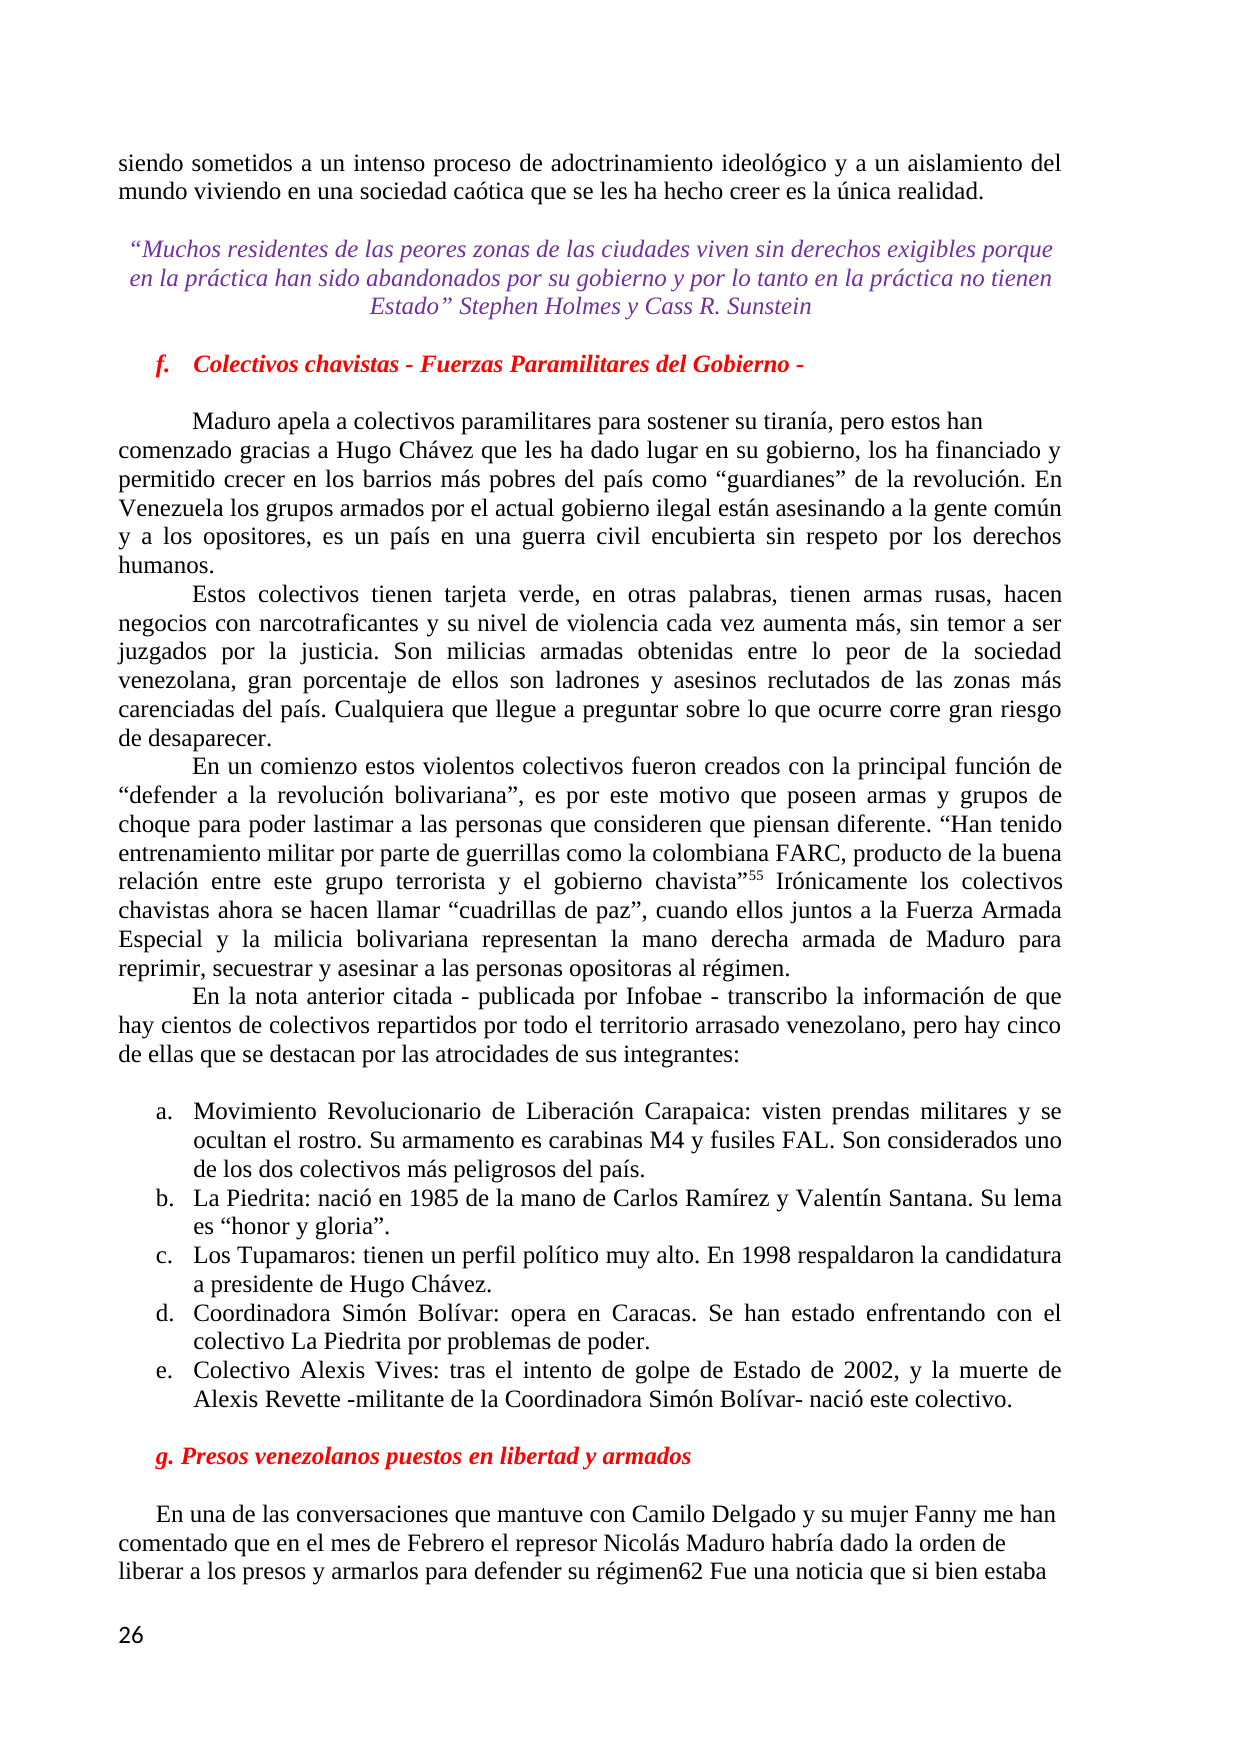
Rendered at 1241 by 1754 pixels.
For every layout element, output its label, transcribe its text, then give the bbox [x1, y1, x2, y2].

list Movimiento Revolucionario de Liberación Carapaica: visten prendas militares y se ocultan el rostro. Su armamento es carabinas M4 y fusiles FAL. Son considerados uno de los dos colectivos más peligrosos del país. [156, 1096, 1063, 1183]
text Estos colectivos tienen tarjeta verde, en otras palabras, tienen armas rusas, hacen negocios con narcotraficantes y su nivel de violencia cada vez aumenta más, sin temor a ser juzgados por la justicia. Son milicias armadas obtenidas entre lo peor de la sociedad venezolana, gran porcentaje de ellos son ladrones y asesinos reclutados de las zonas más carenciadas del país. Cualquiera que llegue a preguntar sobre lo que ocurre corre gran riesgo de desaparecer. [118, 579, 1063, 751]
text “Muchos residentes de las peores zonas de las ciudades viven sin derechos exigibles porque en la práctica han sido abandonados por su gobierno y por lo tanto en la práctica no tienen Estado” Stephen Holmes y Cass R. Sunstein [118, 234, 1063, 320]
text comenzado gracias a Hugo Chávez que les ha dado lugar en su gobierno, los ha financiado y permitido crecer en los barrios más pobres del país como “guardianes” de la revolución. En Venezuela los grupos armados por el actual gobierno ilegal están asesinando a la gente común y a los opositores, es un país en una guerra civil encubierta sin respeto por los derechos humanos. [118, 435, 1063, 579]
list Colectivo Alexis Vives: tras el intento de golpe de Estado de 2002, y la muerte de Alexis Revette -militante de la Coordinadora Simón Bolívar- nació este colectivo. [156, 1355, 1063, 1413]
text En la nota anterior citada - publicada por Infobae - transcribo la información de que hay cientos de colectivos repartidos por todo el territorio arrasado venezolano, pero hay cinco de ellas que se destacan por las atrocidades de sus integrantes: [118, 981, 1063, 1068]
text g. Presos venezolanos puestos en libertad y armados [118, 1441, 1063, 1470]
text En un comienzo estos violentos colectivos fueron creados con la principal función de “defender a la revolución bolivariana”, es por este motivo que poseen armas y grupos de choque para poder lastimar a las personas que consideren que piensan diferente. “Han tenido entrenamiento militar por parte de guerrillas como la colombiana FARC, producto de la buena relación entre este grupo terrorista y el gobierno chavista”55 Irónicamente los colectivos chavistas ahora se hacen llamar “cuadrillas de paz”, cuando ellos juntos a la Fuerza Armada Especial y la milicia bolivariana representan la mano derecha armada de Maduro para reprimir, secuestrar y asesinar a las personas opositoras al régimen. [118, 751, 1063, 981]
list La Piedrita: nació en 1985 de la mano de Carlos Ramírez y Valentín Santana. Su lema es “honor y gloria”. [156, 1183, 1063, 1240]
list Los Tupamaros: tienen un perfil político muy alto. En 1998 respaldaron la candidatura a presidente de Hugo Chávez. [156, 1240, 1063, 1298]
list Coordinadora Simón Bolívar: opera en Caracas. Se han estado enfrentando con el colectivo La Piedrita por problemas de poder. [156, 1298, 1063, 1355]
text Maduro apela a colectivos paramilitares para sostener su tiranía, pero estos han [156, 406, 1063, 435]
list Colectivos chavistas - Fuerzas Paramilitares del Gobierno - [156, 349, 1063, 378]
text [118, 148, 1063, 205]
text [118, 1499, 1063, 1585]
